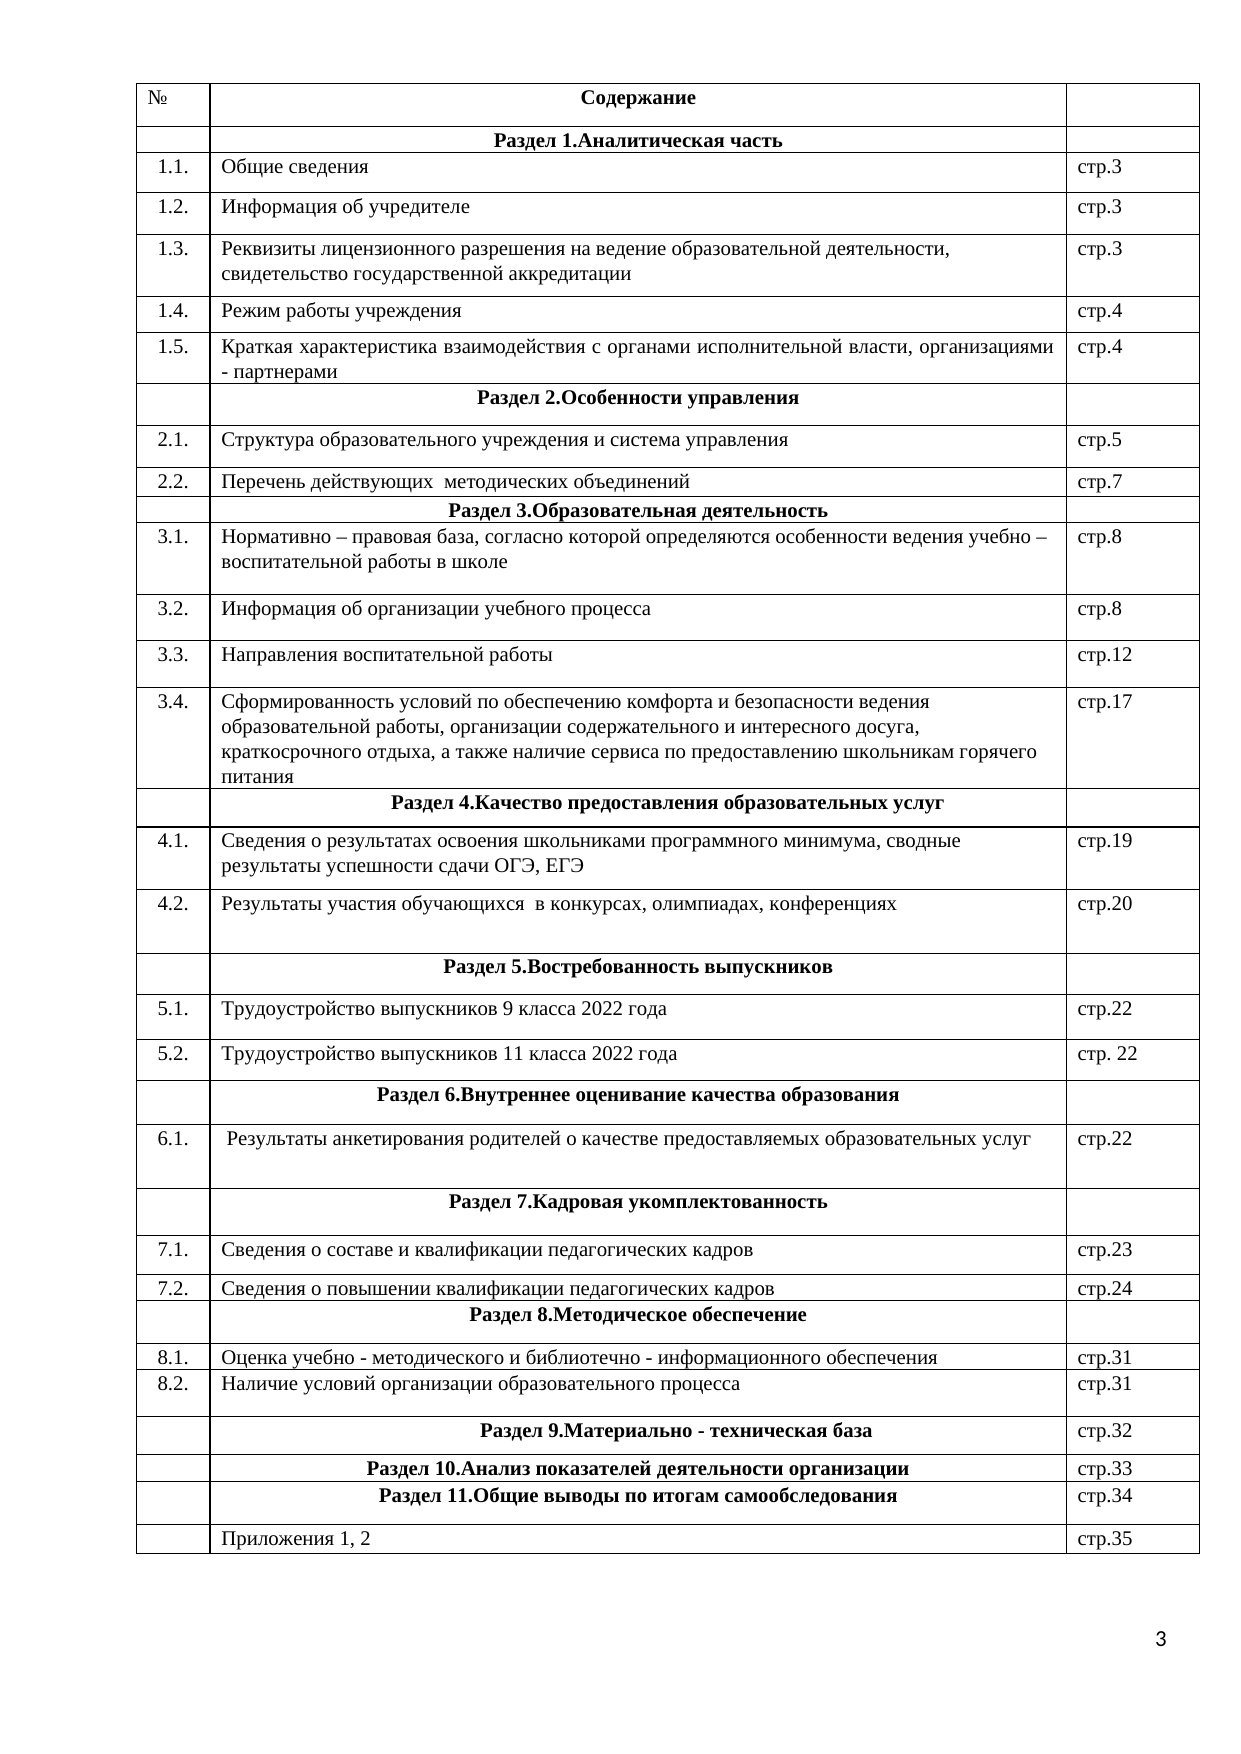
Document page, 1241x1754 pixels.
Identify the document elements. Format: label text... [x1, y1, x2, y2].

table_cell стр.17 [1067, 688, 1199, 788]
table_header Содержание [211, 84, 1066, 126]
table_cell Направления воспитательной работы [211, 641, 1066, 687]
table_cell 1.3. [137, 235, 209, 296]
table_cell Трудоустройство выпускников 9 класса 2022 года [211, 995, 1066, 1039]
table_cell [137, 1482, 209, 1524]
table_cell [1067, 1081, 1199, 1124]
table_cell стр.33 [1067, 1455, 1199, 1481]
table_cell Раздел 11.Общие выводы по итогам самообследования [211, 1482, 1066, 1524]
table_cell стр.3 [1067, 235, 1199, 296]
table_cell стр.31 [1067, 1370, 1199, 1416]
table_cell 6.1. [137, 1125, 209, 1187]
table_cell Реквизиты лицензионного разрешения на ведение образовательной деятельности, свидетельство государственной аккредитации [211, 235, 1066, 296]
table_cell Наличие условий организации образовательного процесса [211, 1370, 1066, 1416]
table_cell стр.3 [1067, 153, 1199, 192]
table_cell Приложения 1, 2 [211, 1525, 1066, 1553]
table_cell Раздел 6.Внутреннее оценивание качества образования [211, 1081, 1066, 1124]
table_cell Краткая характеристика взаимодействия с органами исполнительной власти, организациями - партнерами [211, 333, 1066, 383]
table_cell [1067, 1189, 1199, 1235]
table_cell Раздел 2.Особенности управления [211, 384, 1066, 425]
table_cell стр.31 [1067, 1344, 1199, 1369]
table_cell стр.20 [1067, 890, 1199, 952]
table_cell [137, 1081, 209, 1124]
table_cell Оценка учебно - методического и библиотечно - информационного обеспечения [211, 1344, 1066, 1369]
table_cell Трудоустройство выпускников 11 класса 2022 года [211, 1040, 1066, 1080]
table_cell 4.1. [137, 828, 209, 889]
table_cell [1067, 497, 1199, 522]
table_cell [1067, 1301, 1199, 1343]
table_cell [137, 497, 209, 522]
table_cell 8.2. [137, 1370, 209, 1416]
table_cell [1067, 789, 1199, 826]
table_cell стр. 22 [1067, 1040, 1199, 1080]
table_cell Результаты анкетирования родителей о качестве предоставляемых образовательных услуг [211, 1125, 1066, 1187]
table_cell [137, 1189, 209, 1235]
table_cell стр.35 [1067, 1525, 1199, 1553]
table_cell [1188, 127, 1199, 152]
table_cell стр.3 [1067, 193, 1199, 234]
table_cell стр.22 [1067, 995, 1199, 1039]
table_cell стр.8 [1067, 595, 1199, 640]
table_cell стр.23 [1067, 1236, 1199, 1274]
table_cell Сформированность условий по обеспечению комфорта и безопасности ведения образовательной работы, организации содержательного и интересного досуга, краткосрочного отдыха, а также наличие сервиса по предоставлению школьникам горячего питания [211, 688, 1066, 788]
table_cell 2.2. [137, 468, 209, 496]
table_cell 1.4. [137, 297, 209, 332]
table_cell Информация об учредителе [211, 193, 1066, 234]
table_cell 8.1. [137, 1344, 209, 1369]
table_cell [137, 384, 209, 425]
table_cell стр.4 [1067, 333, 1199, 383]
table_cell стр.12 [1067, 641, 1199, 687]
table_cell Раздел 5.Востребованность выпускников [211, 954, 1066, 993]
table_cell стр.7 [1067, 468, 1199, 496]
table_header [1067, 84, 1199, 126]
table_cell стр.19 [1067, 828, 1199, 889]
table_cell 5.1. [137, 995, 209, 1039]
table_cell Раздел 4.Качество предоставления образовательных услуг [211, 789, 1066, 826]
table_cell 1.2. [137, 193, 209, 234]
table_cell [137, 1417, 209, 1453]
table_cell стр.5 [1067, 426, 1199, 467]
table_cell [137, 789, 209, 826]
table_cell Результаты участия обучающихся в конкурсах, олимпиадах, конференциях [211, 890, 1066, 952]
table_cell Сведения о повышении квалификации педагогических кадров [211, 1275, 1066, 1300]
table_cell 3.1. [137, 523, 209, 593]
table_cell 2.1. [137, 426, 209, 467]
table_cell Раздел 7.Кадровая укомплектованность [211, 1189, 1066, 1235]
table_cell [137, 1455, 209, 1481]
table_cell 3.2. [137, 595, 209, 640]
table_cell [137, 954, 209, 993]
table_cell 4.2. [137, 890, 209, 952]
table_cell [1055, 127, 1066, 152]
table_header № [137, 84, 209, 126]
table_cell стр.22 [1067, 1125, 1199, 1187]
table_cell Раздел 10.Анализ показателей деятельности организации [211, 1455, 1066, 1481]
table_cell [137, 127, 209, 152]
table_cell [137, 1301, 209, 1343]
table_cell 1.5. [137, 333, 209, 383]
table_cell [1067, 954, 1199, 993]
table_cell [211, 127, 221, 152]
table_cell 7.2. [137, 1275, 209, 1300]
table_cell 3.3. [137, 641, 209, 687]
table_cell 7.1. [137, 1236, 209, 1274]
table_cell Информация об организации учебного процесса [211, 595, 1066, 640]
table_cell стр.24 [1067, 1275, 1199, 1300]
table_cell стр.32 [1067, 1417, 1199, 1453]
table_cell Раздел 9.Материально - техническая база [211, 1417, 1066, 1453]
table_cell Общие сведения [211, 153, 1066, 192]
table_cell Сведения о составе и квалификации педагогических кадров [211, 1236, 1066, 1274]
table_cell 5.2. [137, 1040, 209, 1080]
table_cell Структура образовательного учреждения и система управления [211, 426, 1066, 467]
table_cell Нормативно – правовая база, согласно которой определяются особенности ведения учебно – воспитательной работы в школе [211, 523, 1066, 593]
table_cell Раздел 8.Методическое обеспечение [211, 1301, 1066, 1343]
table_cell Режим работы учреждения [211, 297, 1066, 332]
table_cell 1.1. [137, 153, 209, 192]
table_cell стр.34 [1067, 1482, 1199, 1524]
table_cell Сведения о результатах освоения школьниками программного минимума, сводные результаты успешности сдачи ОГЭ, ЕГЭ [211, 828, 1066, 889]
table_cell стр.8 [1067, 523, 1199, 593]
table_cell [137, 1525, 209, 1553]
table_cell стр.4 [1067, 297, 1199, 332]
table_cell [1067, 127, 1077, 152]
table_cell Раздел 3.Образовательная деятельность [211, 497, 1066, 522]
table_cell [1067, 384, 1199, 425]
table_cell 3.4. [137, 688, 209, 788]
table_cell Перечень действующих методических объединений [211, 468, 1066, 496]
